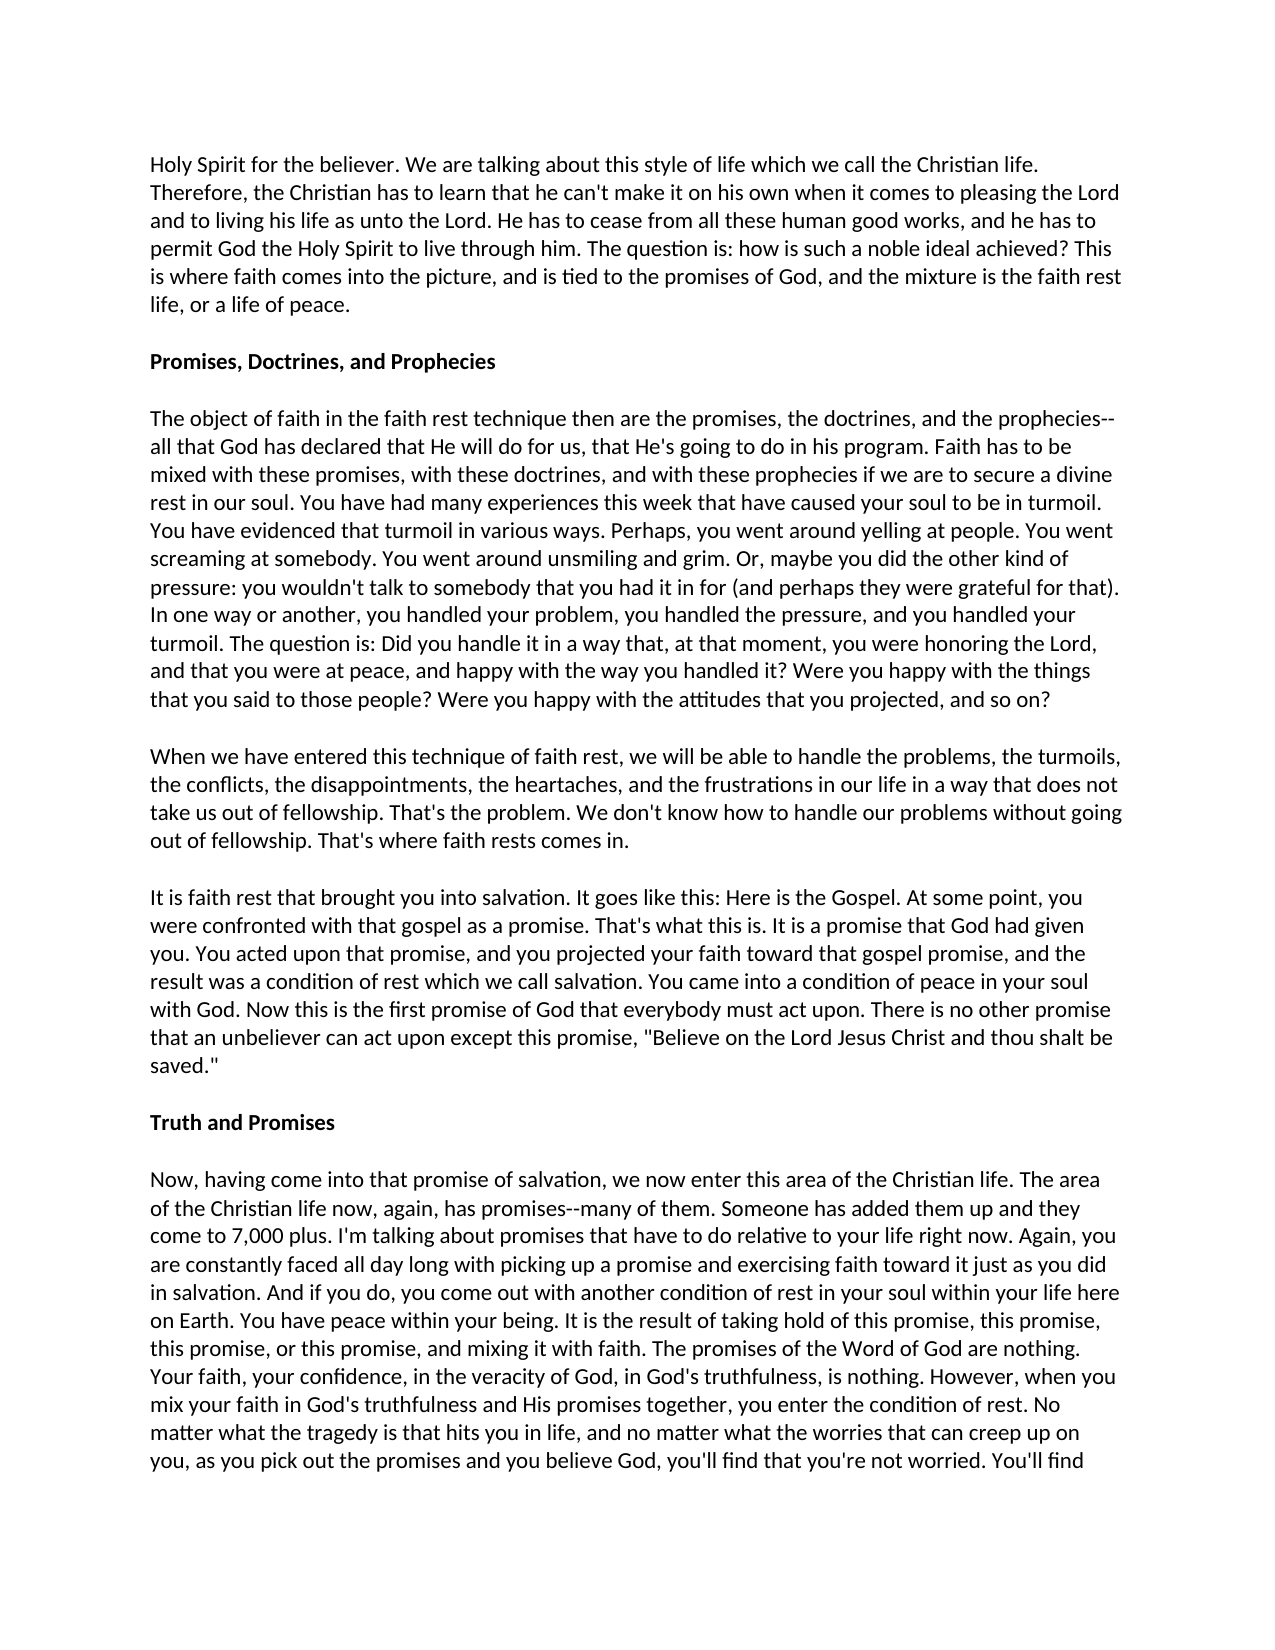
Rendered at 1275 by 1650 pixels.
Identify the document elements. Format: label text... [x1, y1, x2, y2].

text When we have entered this technique of faith rest, we will be able to handle the problems, the turmoils, the conflicts, the disappointments, the heartaches, and the frustrations in our life in a way that does not take us out of fellowship. That's the problem. We don't know how to handle our problems without going out of fellowship. That's where faith rests comes in. [150, 742, 1125, 854]
text The object of faith in the faith rest technique then are the promises, the doctrines, and the prophecies--all that God has declared that He will do for us, that He's going to do in his program. Faith has to be mixed with these promises, with these doctrines, and with these prophecies if we are to secure a divine rest in our soul. You have had many experiences this week that have caused your soul to be in turmoil. You have evidenced that turmoil in various ways. Perhaps, you went around yelling at people. You went screaming at somebody. You went around unsmiling and grim. Or, maybe you did the other kind of pressure: you wouldn't talk to somebody that you had it in for (and perhaps they were grateful for that). In one way or another, you handled your problem, you handled the pressure, and you handled your turmoil. The question is: Did you handle it in a way that, at that moment, you were honoring the Lord, and that you were at peace, and happy with the way you handled it? Were you happy with the things that you said to those people? Were you happy with the attitudes that you projected, and so on? [150, 404, 1125, 713]
text Promises, Doctrines, and Prophecies [150, 347, 1125, 375]
text It is faith rest that brought you into salvation. It goes like this: Here is the Gospel. At some point, you were confronted with that gospel as a promise. That's what this is. It is a promise that God had given you. You acted upon that promise, and you projected your faith toward that gospel promise, and the result was a condition of rest which we call salvation. You came into a condition of peace in your soul with God. Now this is the first promise of God that everybody must act upon. There is no other promise that an unbeliever can act upon except this promise, "Believe on the Lord Jesus Christ and thou shalt be saved." [150, 883, 1125, 1079]
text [150, 150, 1125, 318]
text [150, 1166, 1125, 1474]
text Truth and Promises [150, 1108, 1125, 1136]
